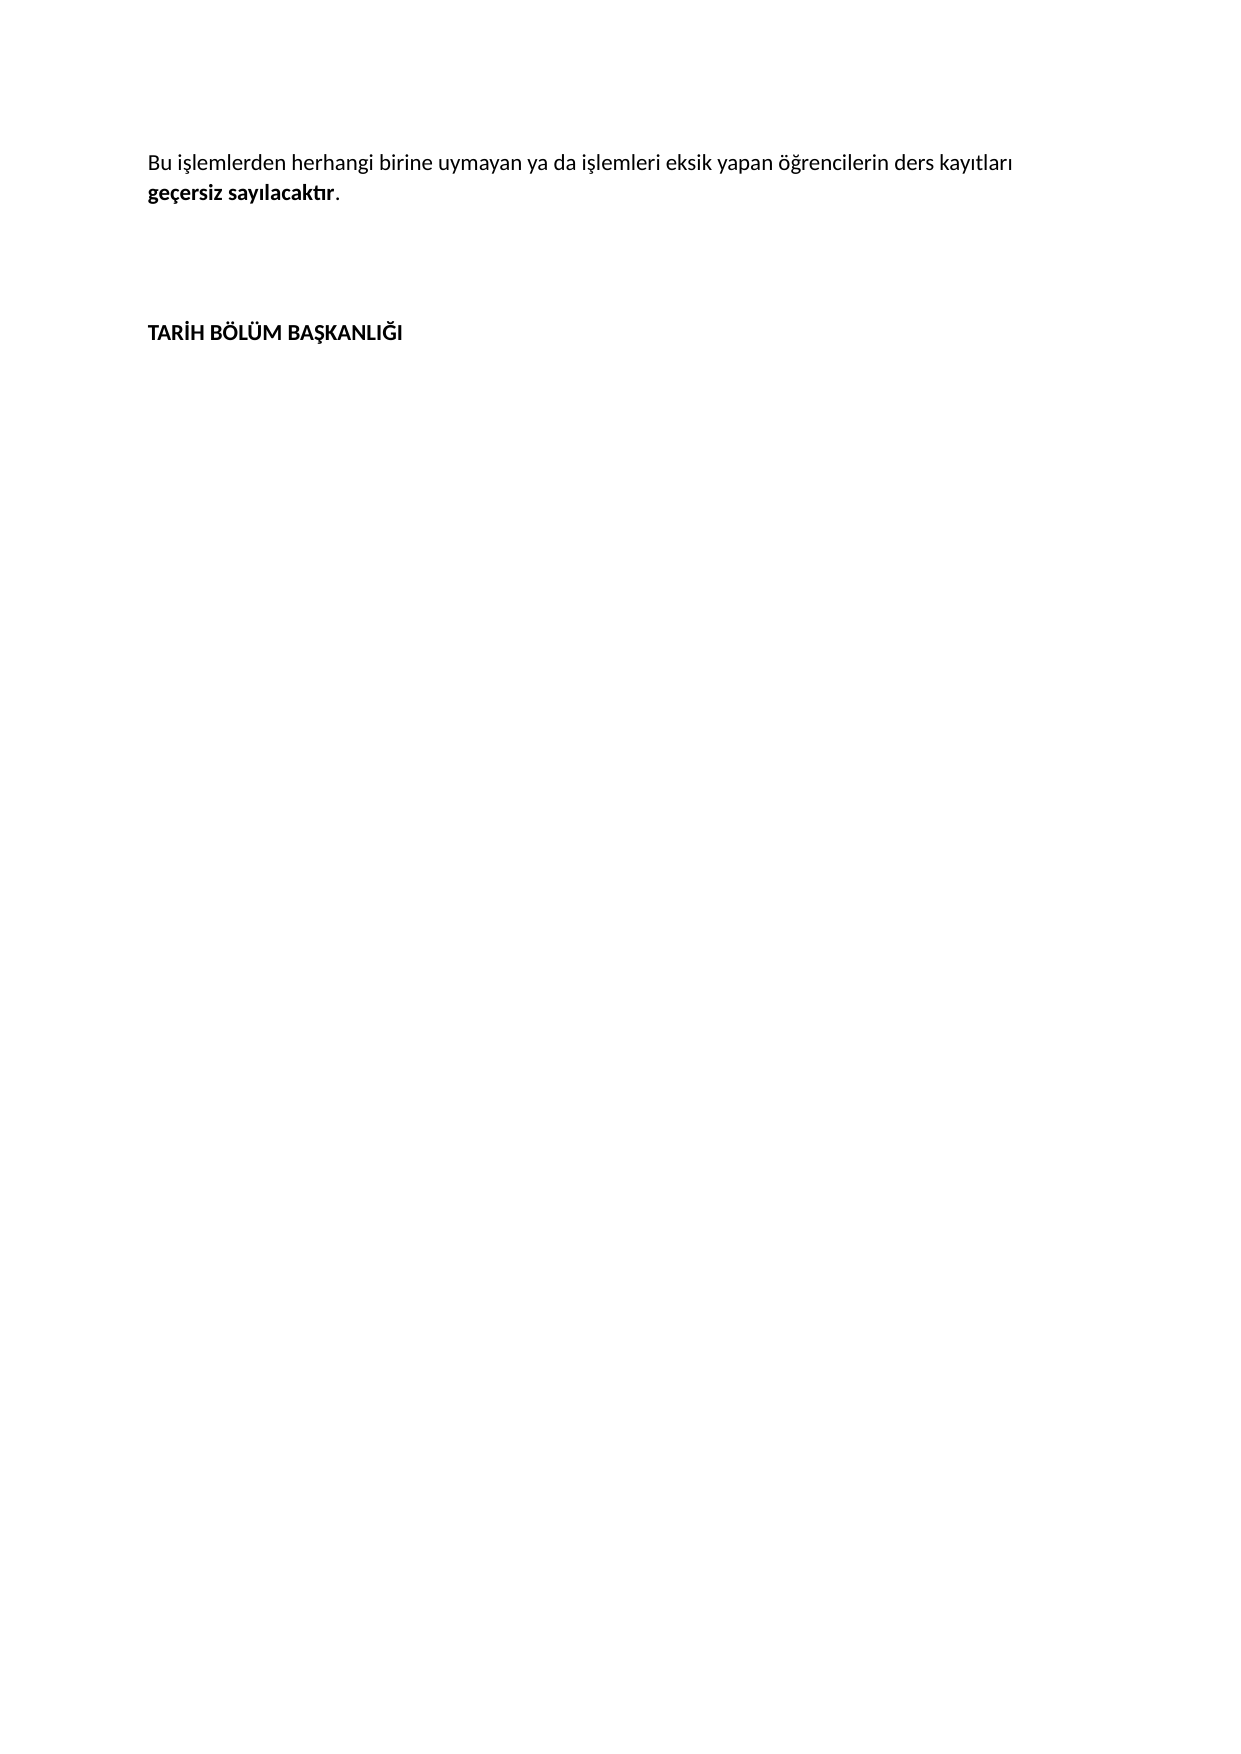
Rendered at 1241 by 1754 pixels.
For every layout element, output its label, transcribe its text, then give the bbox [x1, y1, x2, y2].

text TARİH BÖLÜM BAŞKANLIĞI [148, 318, 1093, 346]
text Bu işlemlerden herhangi birine uymayan ya da işlemleri eksik yapan öğrencilerin ders kayıtları geçersiz sayılacaktır. [148, 148, 1093, 206]
